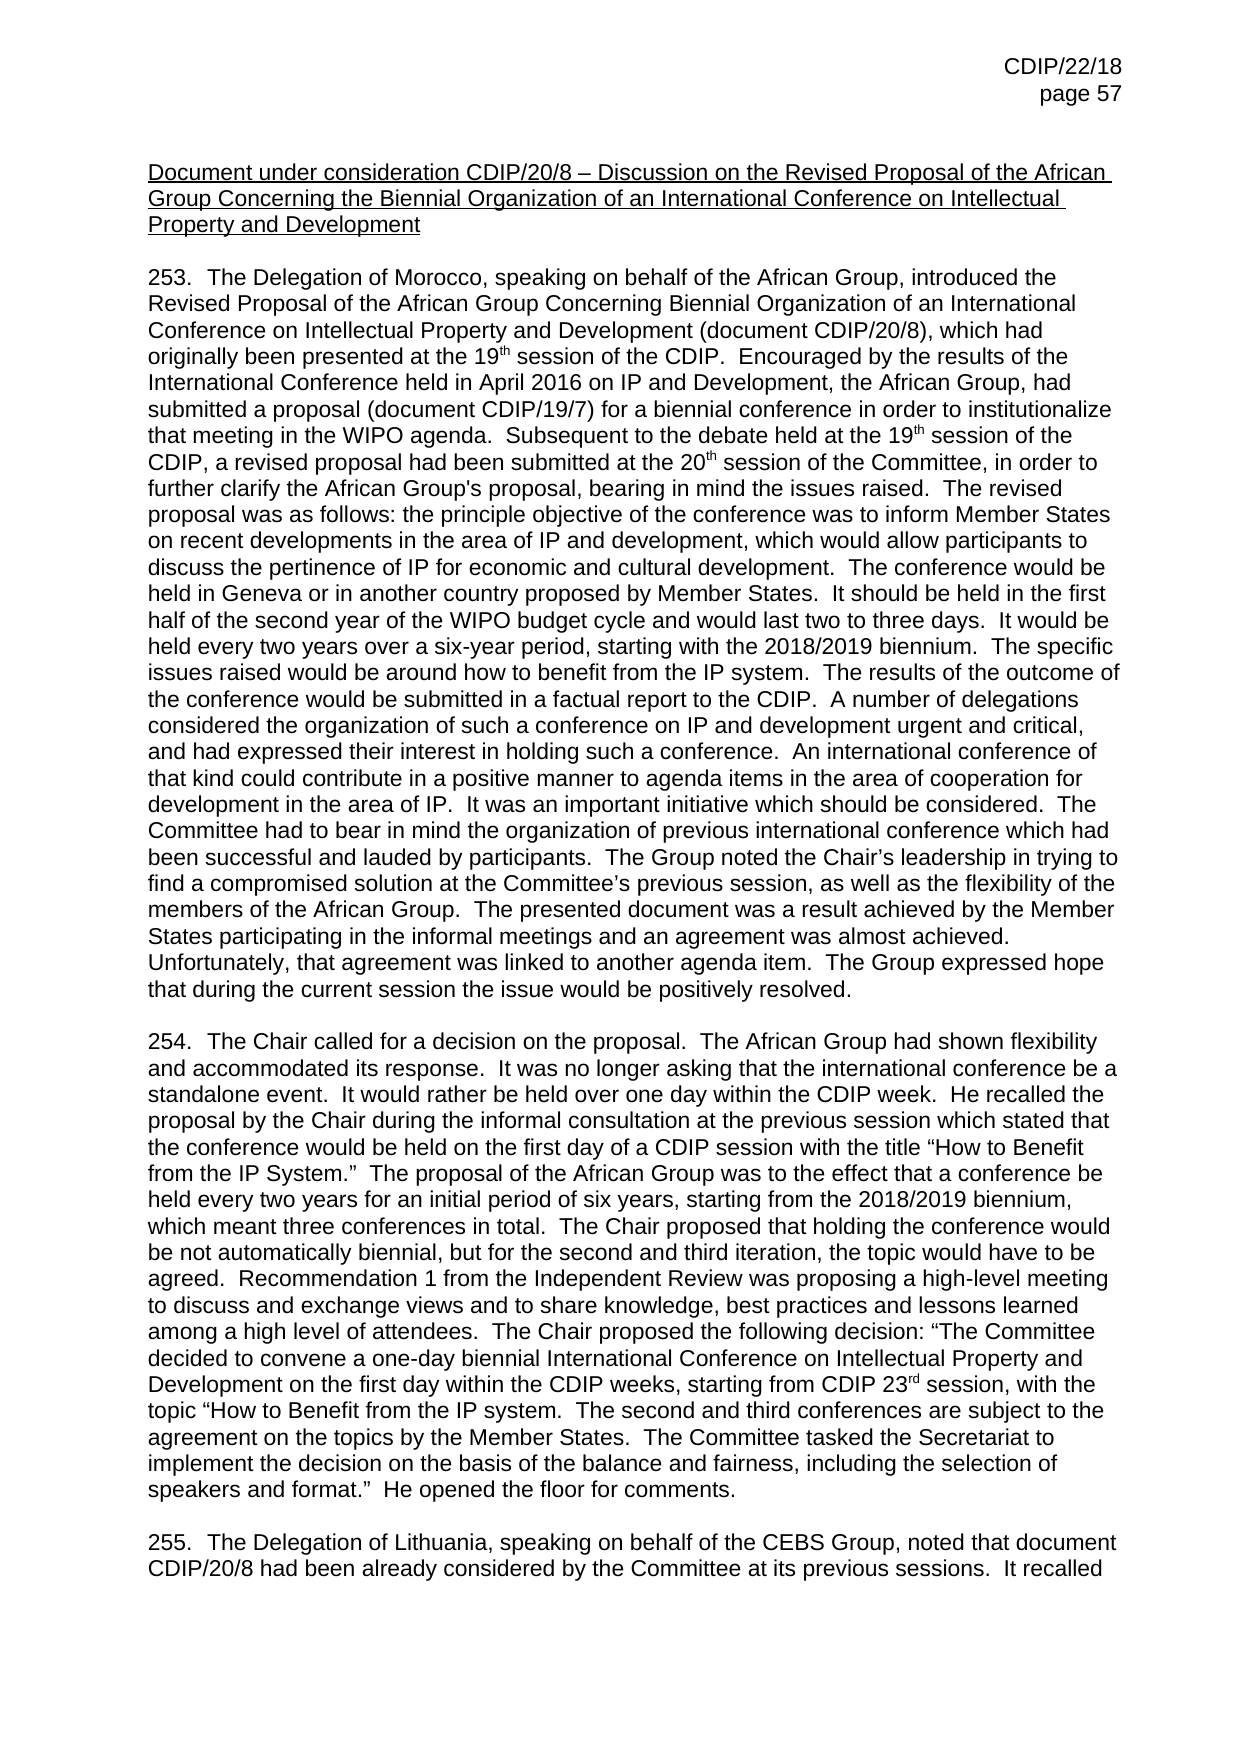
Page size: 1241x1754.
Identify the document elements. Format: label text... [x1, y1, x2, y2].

list The Chair called for a decision on the proposal. The African Group had shown flexibility and accommodated its response. It was no longer asking that the international conference be a standalone event. It would rather be held over one day within the CDIP week. He recalled the proposal by the Chair during the informal consultation at the previous session which stated that the conference would be held on the first day of a CDIP session with the title “How to Benefit from the IP System.” The proposal of the African Group was to the effect that a conference be held every two years for an initial period of six years, starting from the 2018/2019 biennium, which meant three conferences in total. The Chair proposed that holding the conference would be not automatically biennial, but for the second and third iteration, the topic would have to be agreed. Recommendation 1 from the Independent Review was proposing a high-level meeting to discuss and exchange views and to share knowledge, best practices and lessons learned among a high level of attendees. The Chair proposed the following decision: “The Committee decided to convene a one-day biennial International Conference on Intellectual Property and Development on the first day within the CDIP weeks, starting from CDIP 23rd session, with the topic “How to Benefit from the IP system. The second and third conferences are subject to the agreement on the topics by the Member States. The Committee tasked the Secretariat to implement the decision on the basis of the balance and fairness, including the selection of speakers and format.” He opened the floor for comments. [148, 1028, 1122, 1503]
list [148, 1529, 1122, 1582]
list The Delegation of Morocco, speaking on behalf of the African Group, introduced the Revised Proposal of the African Group Concerning Biennial Organization of an International Conference on Intellectual Property and Development (document CDIP/20/8), which had originally been presented at the 19th session of the CDIP. Encouraged by the results of the International Conference held in April 2016 on IP and Development, the African Group, had submitted a proposal (document CDIP/19/7) for a biennial conference in order to institutionalize that meeting in the WIPO agenda. Subsequent to the debate held at the 19th session of the CDIP, a revised proposal had been submitted at the 20th session of the Committee, in order to further clarify the African Group's proposal, bearing in mind the issues raised. The revised proposal was as follows: the principle objective of the conference was to inform Member States on recent developments in the area of IP and development, which would allow participants to discuss the pertinence of IP for economic and cultural development. The conference would be held in Geneva or in another country proposed by Member States. It should be held in the first half of the second year of the WIPO budget cycle and would last two to three days. It would be held every two years over a six-year period, starting with the 2018/2019 biennium. The specific issues raised would be around how to benefit from the IP system. The results of the outcome of the conference would be submitted in a factual report to the CDIP. A number of delegations considered the organization of such a conference on IP and development urgent and critical, and had expressed their interest in holding such a conference. An international conference of that kind could contribute in a positive manner to agenda items in the area of cooperation for development in the area of IP. It was an important initiative which should be considered. The Committee had to bear in mind the organization of previous international conference which had been successful and lauded by participants. The Group noted the Chair’s leadership in trying to find a compromised solution at the Committee’s previous session, as well as the flexibility of the members of the African Group. The presented document was a result achieved by the Member States participating in the informal meetings and an agreement was almost achieved. Unfortunately, that agreement was linked to another agenda item. The Group expressed hope that during the current session the issue would be positively resolved. [148, 264, 1122, 1002]
list Document under consideration CDIP/20/8 – Discussion on the Revised Proposal of the African Group Concerning the Biennial Organization of an International Conference on Intellectual Property and Development [148, 158, 1122, 238]
